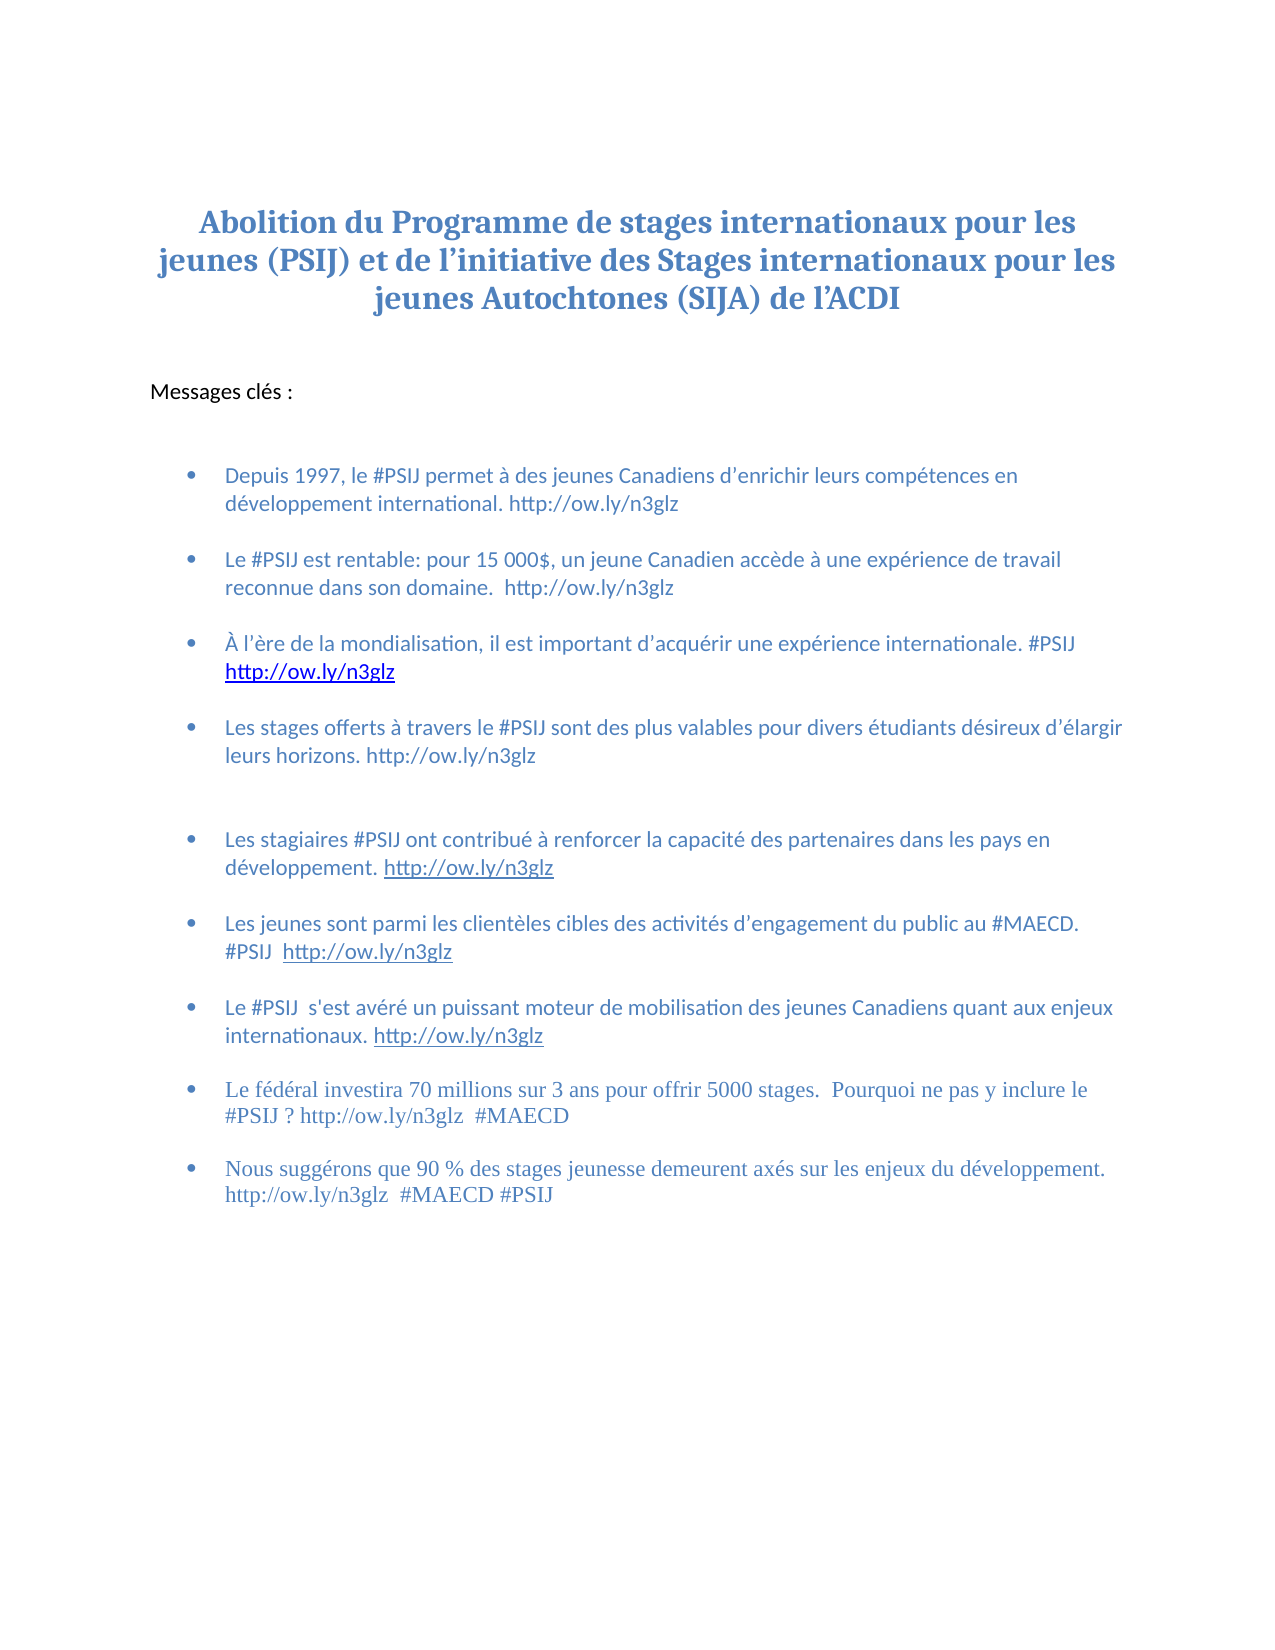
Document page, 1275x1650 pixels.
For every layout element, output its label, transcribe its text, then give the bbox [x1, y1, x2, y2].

text Messages clés : [150, 377, 1125, 405]
list Les stagiaires #PSIJ ont contribué à renforcer la capacité des partenaires dans les pays en développement. http://ow.ly/n3glz [187, 825, 1125, 881]
list Les jeunes sont parmi les clientèles cibles des activités d’engagement du public au #MAECD. #PSIJ http://ow.ly/n3glz [187, 909, 1125, 965]
list Depuis 1997, le #PSIJ permet à des jeunes Canadiens d’enrichir leurs compétences en développement international. http://ow.ly/n3glz [187, 461, 1125, 517]
list Le fédéral investira 70 millions sur 3 ans pour offrir 5000 stages. Pourquoi ne pas y inclure le #PSIJ ? http://ow.ly/n3glz #MAECD [187, 1076, 1125, 1128]
list Le #PSIJ s'est avéré un puissant moteur de mobilisation des jeunes Canadiens quant aux enjeux internationaux. http://ow.ly/n3glz [187, 993, 1125, 1049]
list À l’ère de la mondialisation, il est important d’acquérir une expérience internationale. #PSIJ http://ow.ly/n3glz [187, 629, 1125, 685]
list Nous suggérons que 90 % des stages jeunesse demeurent axés sur les enjeux du développement. http://ow.ly/n3glz #MAECD #PSIJ [187, 1155, 1125, 1208]
list Les stages offerts à travers le #PSIJ sont des plus valables pour divers étudiants désireux d’élargir leurs horizons. http://ow.ly/n3glz [187, 713, 1125, 769]
subtitle Abolition du Programme de stages internationaux pour les jeunes (PSIJ) et de l’initiative des Stages internationaux pour les jeunes Autochtones (SIJA) de l’ACDI [150, 203, 1125, 318]
list Le #PSIJ est rentable: pour 15 000$, un jeune Canadien accède à une expérience de travail reconnue dans son domaine. http://ow.ly/n3glz [187, 545, 1125, 601]
